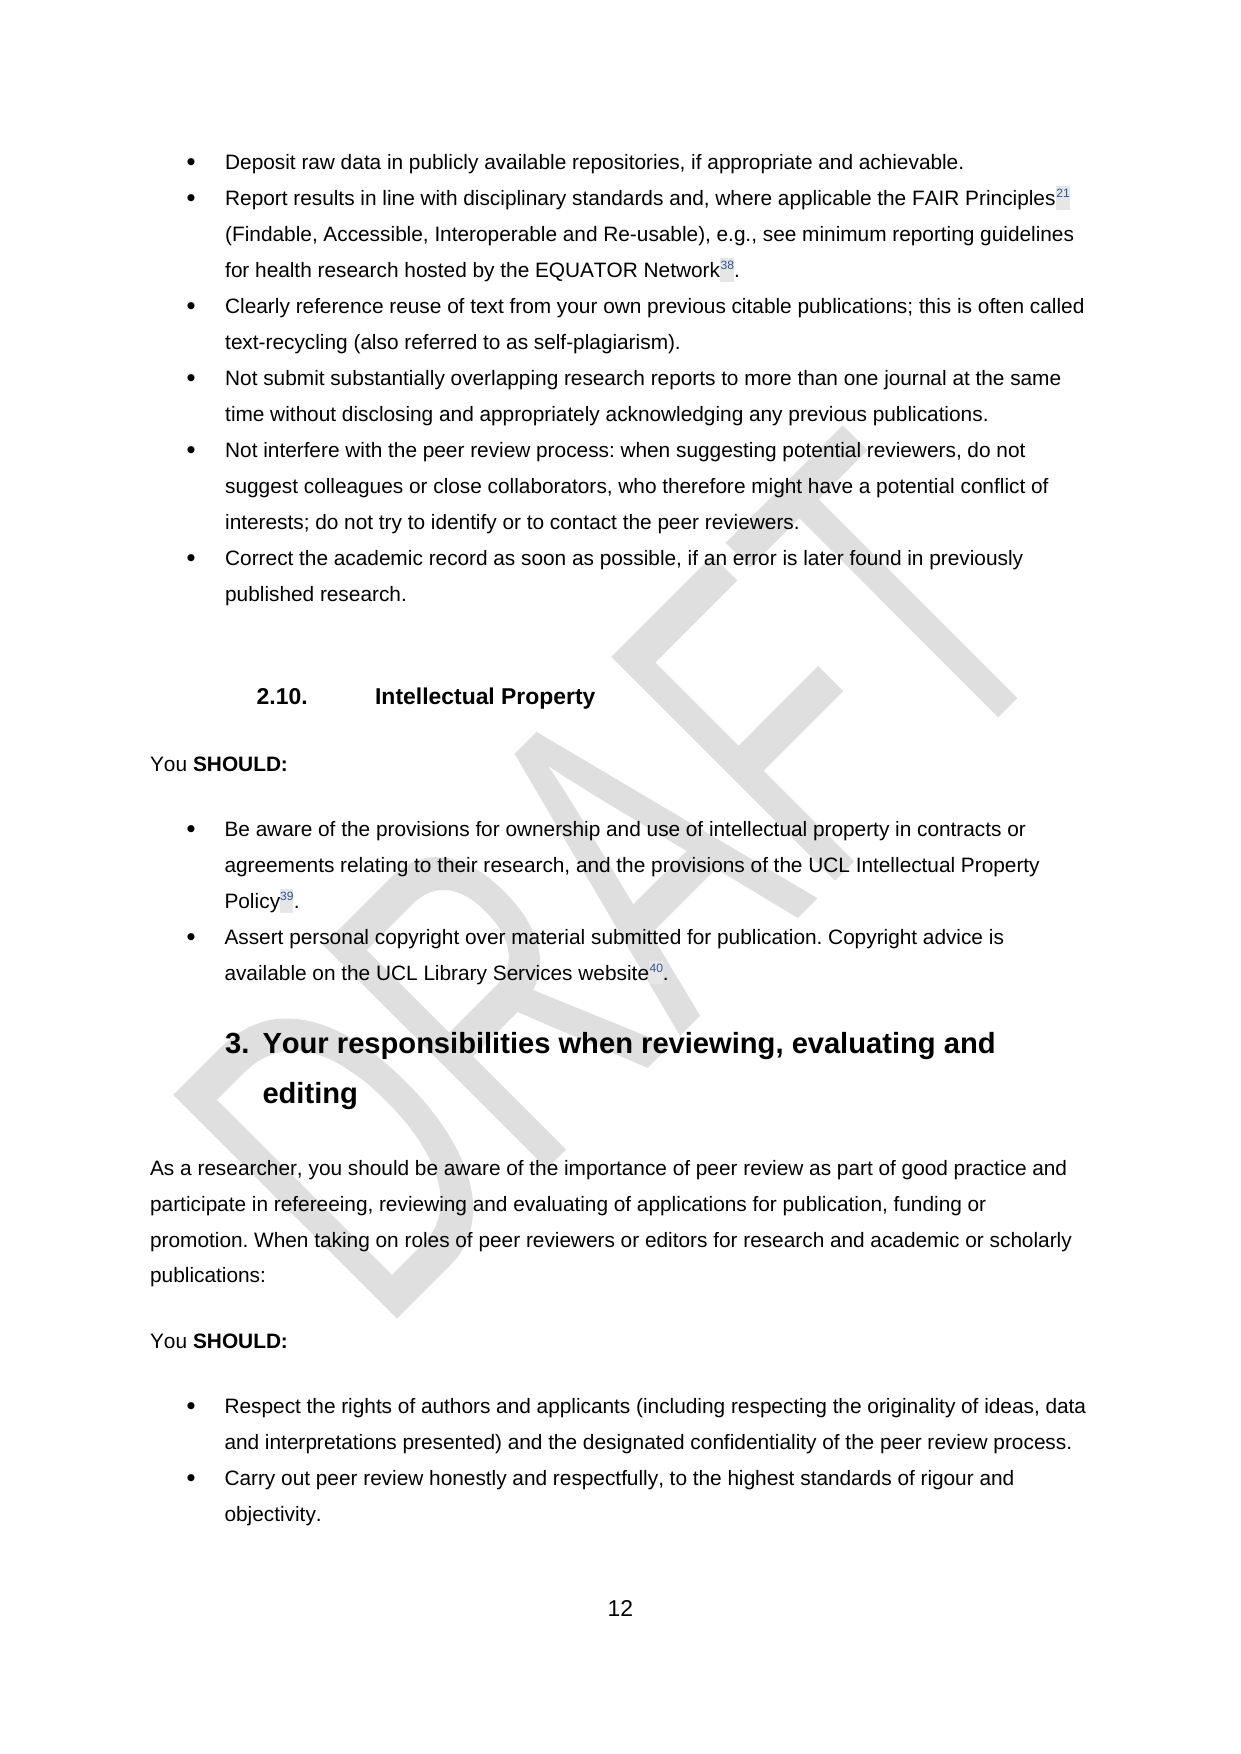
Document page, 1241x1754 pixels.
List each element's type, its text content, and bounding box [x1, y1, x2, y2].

list Not submit substantially overlapping research reports to more than one journal at the same time without disclosing and appropriately acknowledging any previous publications. [187, 366, 1090, 426]
text As a researcher, you should be aware of the importance of peer review as part of good practice and participate in refereeing, reviewing and evaluating of applications for publication, funding or promotion. When taking on roles of peer reviewers or editors for research and academic or scholarly publications: [150, 1156, 1090, 1287]
text You SHOULD: [150, 1328, 1090, 1352]
subtitle Your responsibilities when reviewing, evaluating and editing [225, 1026, 1090, 1109]
list Clearly reference reuse of text from your own previous citable publications; this is often called text-recycling (also referred to as self-plagiarism). [187, 294, 1090, 354]
list Report results in line with disciplinary standards and, where applicable the FAIR Principles21 (Findable, Accessible, Interoperable and Re-usable), e.g., see minimum reporting guidelines for health research hosted by the EQUATOR Network38. [187, 186, 1090, 282]
list Be aware of the provisions for ownership and use of intellectual property in contracts or agreements relating to their research, and the provisions of the UCL Intellectual Property Policy39. [187, 817, 1090, 913]
subtitle Intellectual Property [256, 683, 1090, 709]
list Correct the academic record as soon as possible, if an error is later found in previously published research. [187, 546, 1090, 606]
list Not interfere with the peer review process: when suggesting potential reviewers, do not suggest colleagues or close collaborators, who therefore might have a potential conflict of interests; do not try to identify or to contact the peer reviewers. [187, 438, 1090, 534]
text You SHOULD: [150, 752, 1090, 776]
list Carry out peer review honestly and respectfully, to the highest standards of rigour and objectivity. [187, 1466, 1090, 1526]
list Deposit raw data in publicly available repositories, if appropriate and achievable. [187, 150, 1090, 174]
list Respect the rights of authors and applicants (including respecting the originality of ideas, data and interpretations presented) and the designated confidentiality of the peer review process. [187, 1393, 1090, 1453]
list Assert personal copyright over material submitted for publication. Copyright advice is available on the UCL Library Services website40. [187, 924, 1090, 984]
